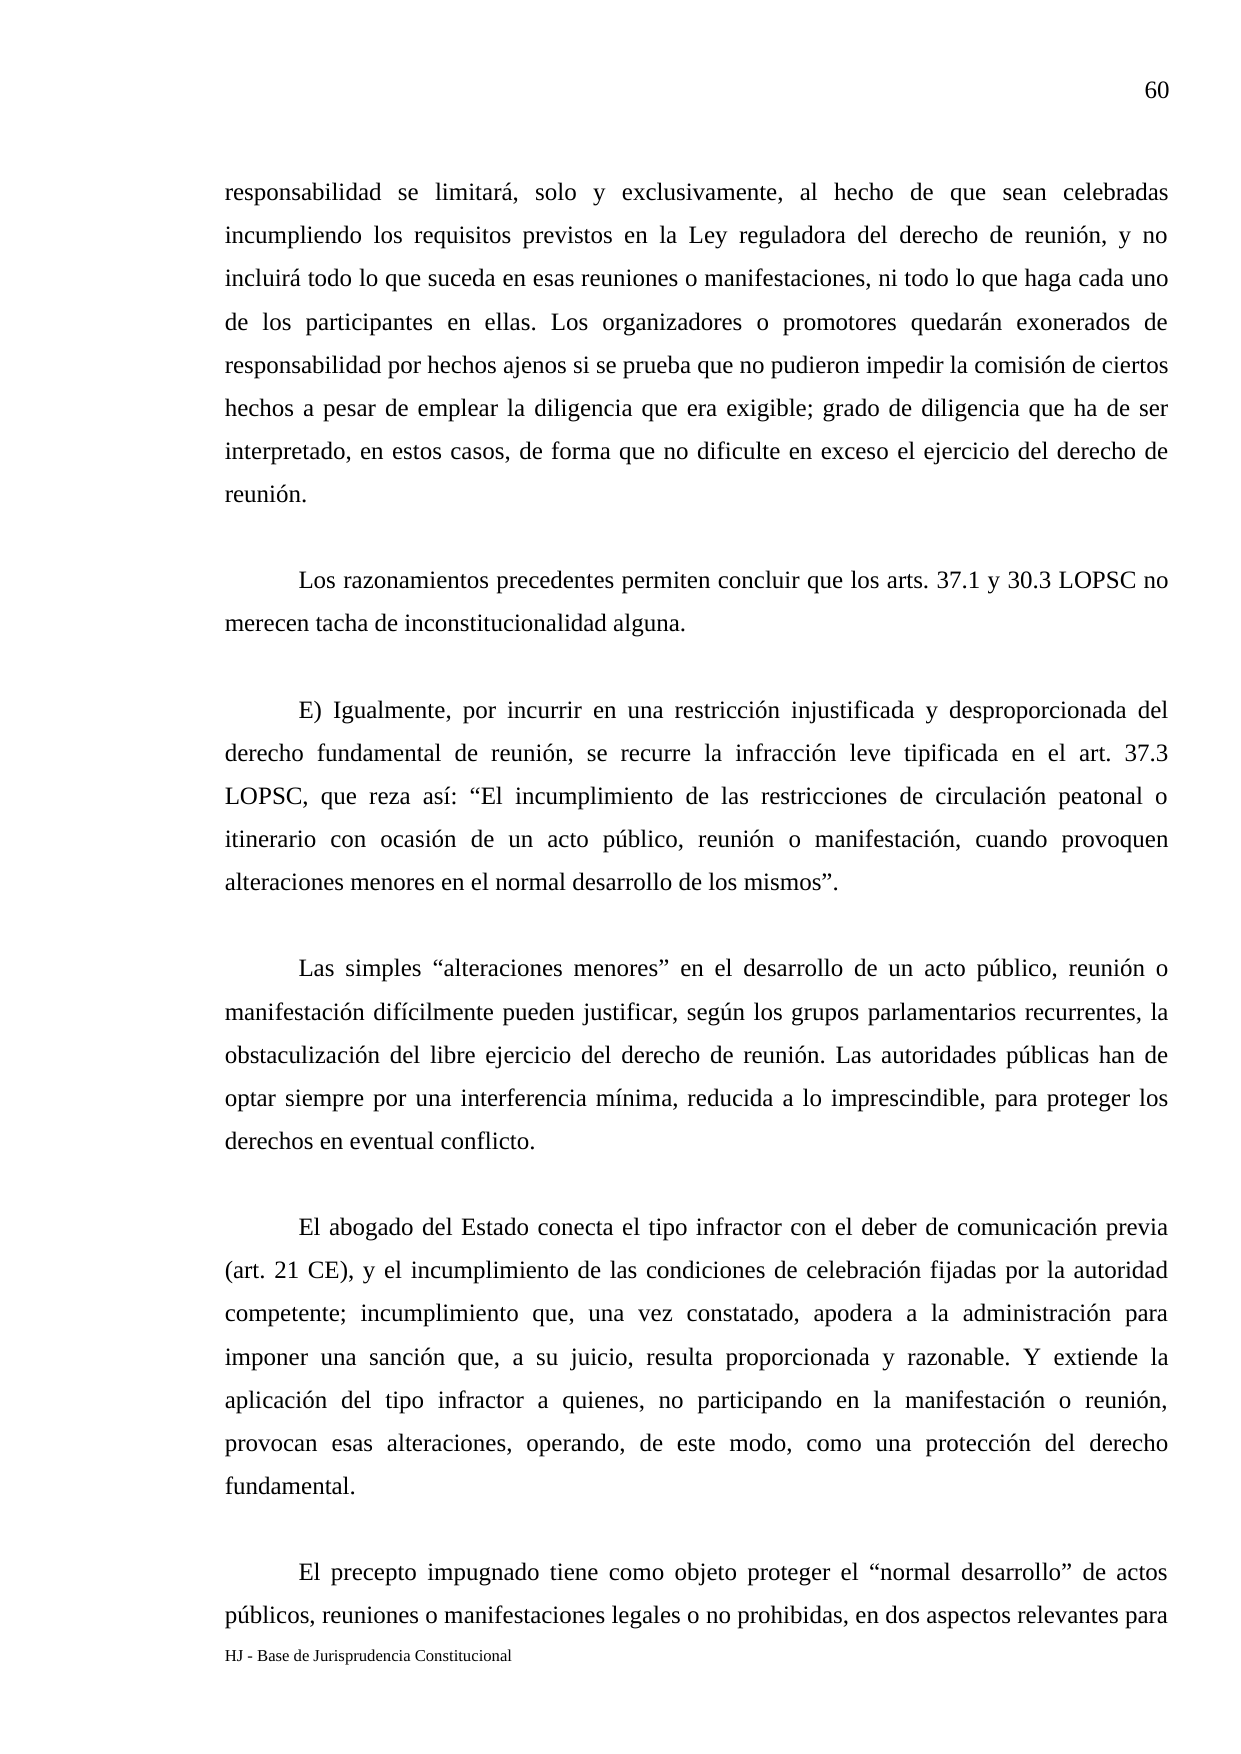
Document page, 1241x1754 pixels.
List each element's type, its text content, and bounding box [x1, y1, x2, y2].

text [224, 1557, 1169, 1629]
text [224, 177, 1169, 508]
text E) Igualmente, por incurrir en una restricción injustificada y desproporcionada del derecho fundamental de reunión, se recurre la infracción leve tipificada en el art. 37.3 LOPSC, que reza así: “El incumplimiento de las restricciones de circulación peatonal o itinerario con ocasión de un acto público, reunión o manifestación, cuando provoquen alteraciones menores en el normal desarrollo de los mismos”. [224, 695, 1169, 896]
text El abogado del Estado conecta el tipo infractor con el deber de comunicación previa (art. 21 CE), y el incumplimiento de las condiciones de celebración fijadas por la autoridad competente; incumplimiento que, una vez constatado, apodera a la administración para imponer una sanción que, a su juicio, resulta proporcionada y razonable. Y extiende la aplicación del tipo infractor a quienes, no participando en la manifestación o reunión, provocan esas alteraciones, operando, de este modo, como una protección del derecho fundamental. [224, 1212, 1169, 1500]
text Las simples “alteraciones menores” en el desarrollo de un acto público, reunión o manifestación difícilmente pueden justificar, según los grupos parlamentarios recurrentes, la obstaculización del libre ejercicio del derecho de reunión. Las autoridades públicas han de optar siempre por una interferencia mínima, reducida a lo imprescindible, para proteger los derechos en eventual conflicto. [224, 953, 1169, 1155]
text Los razonamientos precedentes permiten concluir que los arts. 37.1 y 30.3 LOPSC no merecen tacha de inconstitucionalidad alguna. [224, 565, 1169, 637]
